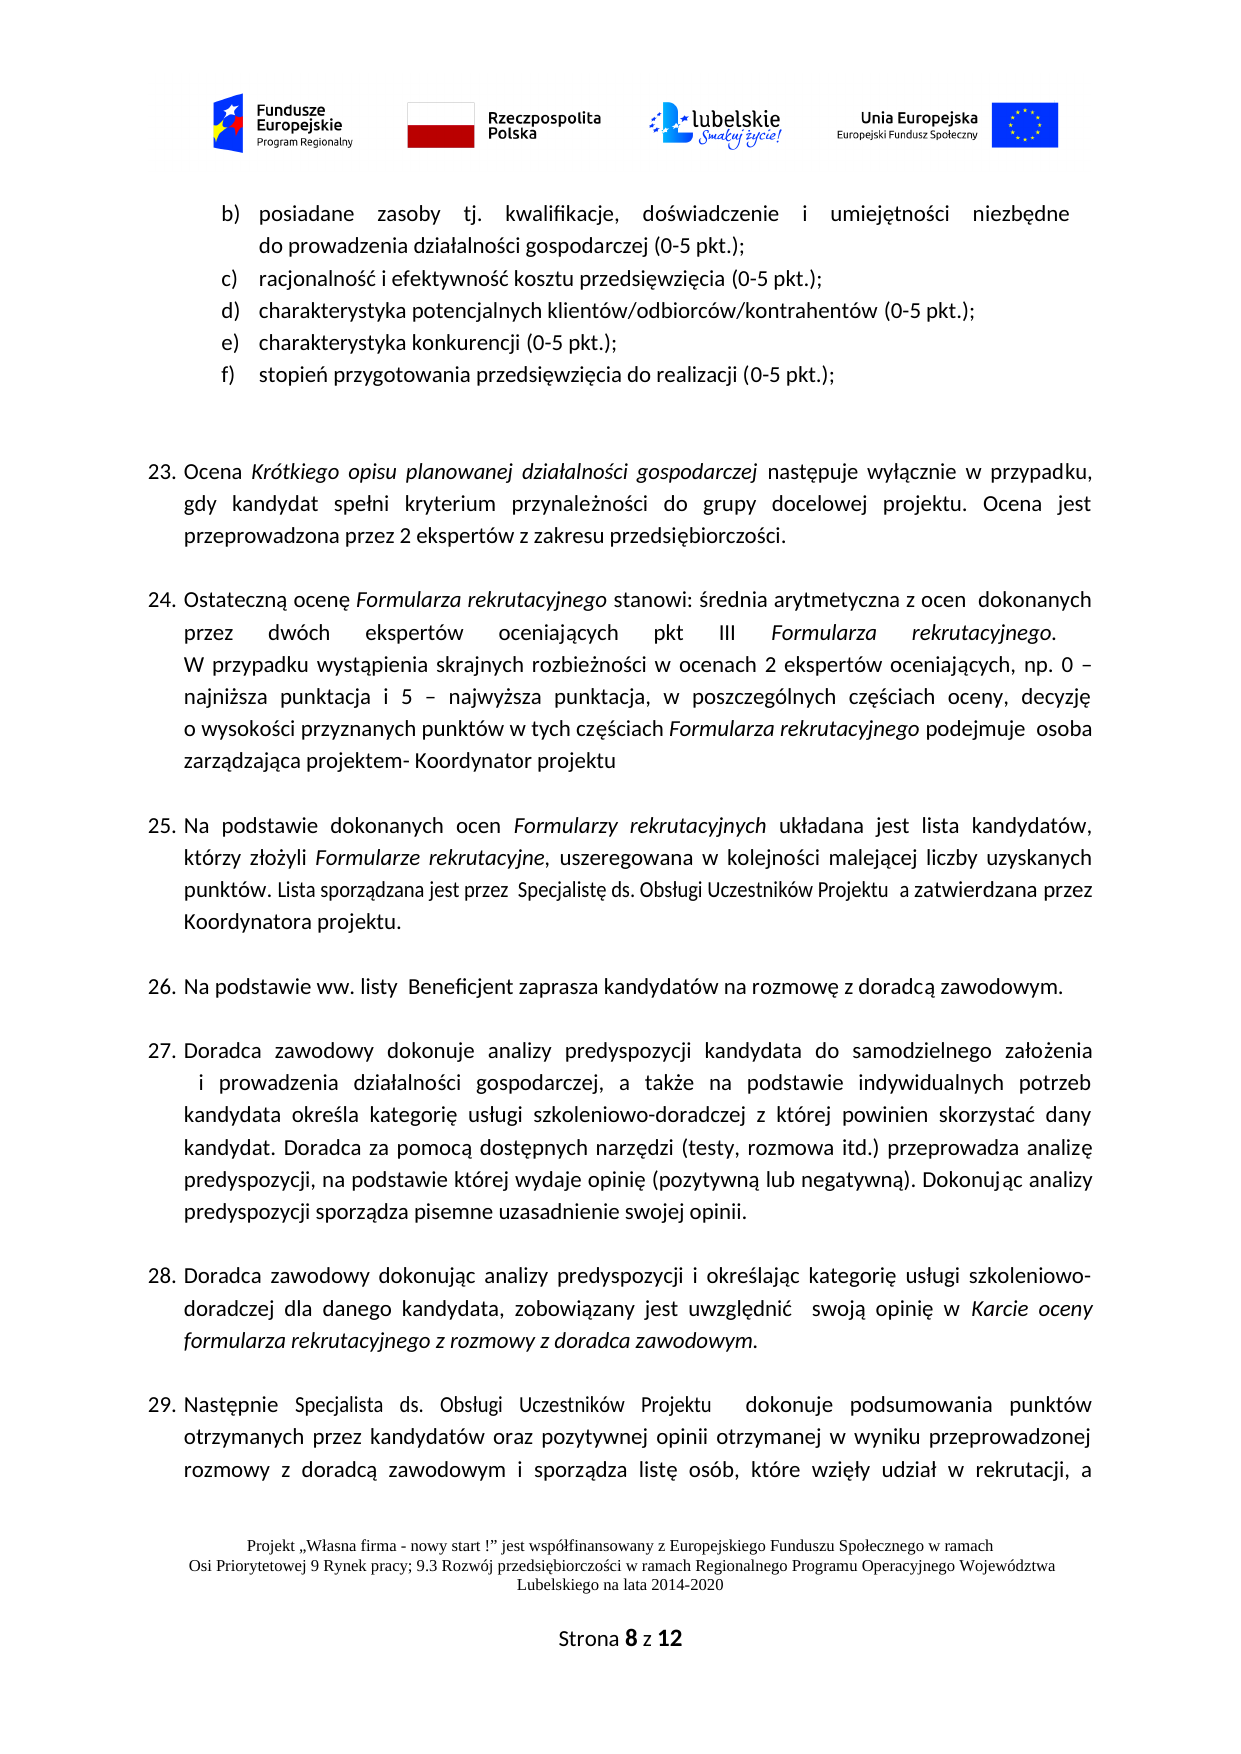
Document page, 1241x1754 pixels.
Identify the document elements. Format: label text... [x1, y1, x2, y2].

list Ocena Krótkiego opisu planowanej działalności gospodarczej następuje wyłącznie w przypadku, gdy kandydat spełni kryterium przynależności do grupy docelowej projektu. Ocena jest przeprowadzona przez 2 ekspertów z zakresu przedsiębiorczości. [148, 457, 1093, 549]
picture [147, 73, 1092, 172]
list Na podstawie dokonanych ocen Formularzy rekrutacyjnych układana jest lista kandydatów, którzy złożyli Formularze rekrutacyjne, uszeregowana w kolejności malejącej liczby uzyskanych punktów. Lista sporządzana jest przez Specjalistę ds. Obsługi Uczestników Projektu a zatwierdzana przez Koordynatora projektu. [148, 811, 1093, 936]
list charakterystyka konkurencji (0-5 pkt.); [221, 328, 1093, 356]
list Doradca zawodowy dokonuje analizy predyspozycji kandydata do samodzielnego założenia i prowadzenia działalności gospodarczej, a także na podstawie indywidualnych potrzeb kandydata określa kategorię usługi szkoleniowo-doradczej z której powinien skorzystać dany kandydat. Doradca za pomocą dostępnych narzędzi (testy, rozmowa itd.) przeprowadza analizę predyspozycji, na podstawie której wydaje opinię (pozytywną lub negatywną). Dokonując analizy predyspozycji sporządza pisemne uzasadnienie swojej opinii. [148, 1036, 1093, 1225]
list charakterystyka potencjalnych klientów/odbiorców/kontrahentów (0-5 pkt.); [221, 296, 1093, 324]
list stopień przygotowania przedsięwzięcia do realizacji (0-5 pkt.); [221, 360, 1093, 388]
list Doradca zawodowy dokonując analizy predyspozycji i określając kategorię usługi szkoleniowo-doradczej dla danego kandydata, zobowiązany jest uwzględnić swoją opinię w Karcie oceny formularza rekrutacyjnego z rozmowy z doradca zawodowym. [148, 1262, 1093, 1354]
list Na podstawie ww. listy Beneficjent zaprasza kandydatów na rozmowę z doradcą zawodowym. [148, 972, 1093, 1000]
list racjonalność i efektywność kosztu przedsięwzięcia (0-5 pkt.); [221, 264, 1093, 292]
list Ostateczną ocenę Formularza rekrutacyjnego stanowi: średnia arytmetyczna z ocen dokonanych przez dwóch ekspertów oceniających pkt III Formularza rekrutacyjnego. W przypadku wystąpienia skrajnych rozbieżności w ocenach 2 ekspertów oceniających, np. 0 – najniższa punktacja i 5 – najwyższa punktacja, w poszczególnych częściach oceny, decyzję o wysokości przyznanych punktów w tych częściach Formularza rekrutacyjnego podejmuje osoba zarządzająca projektem- Koordynator projektu [148, 586, 1093, 774]
list posiadane zasoby tj. kwalifikacje, doświadczenie i umiejętności niezbędne do prowadzenia działalności gospodarczej (0-5 pkt.); [221, 199, 1093, 259]
